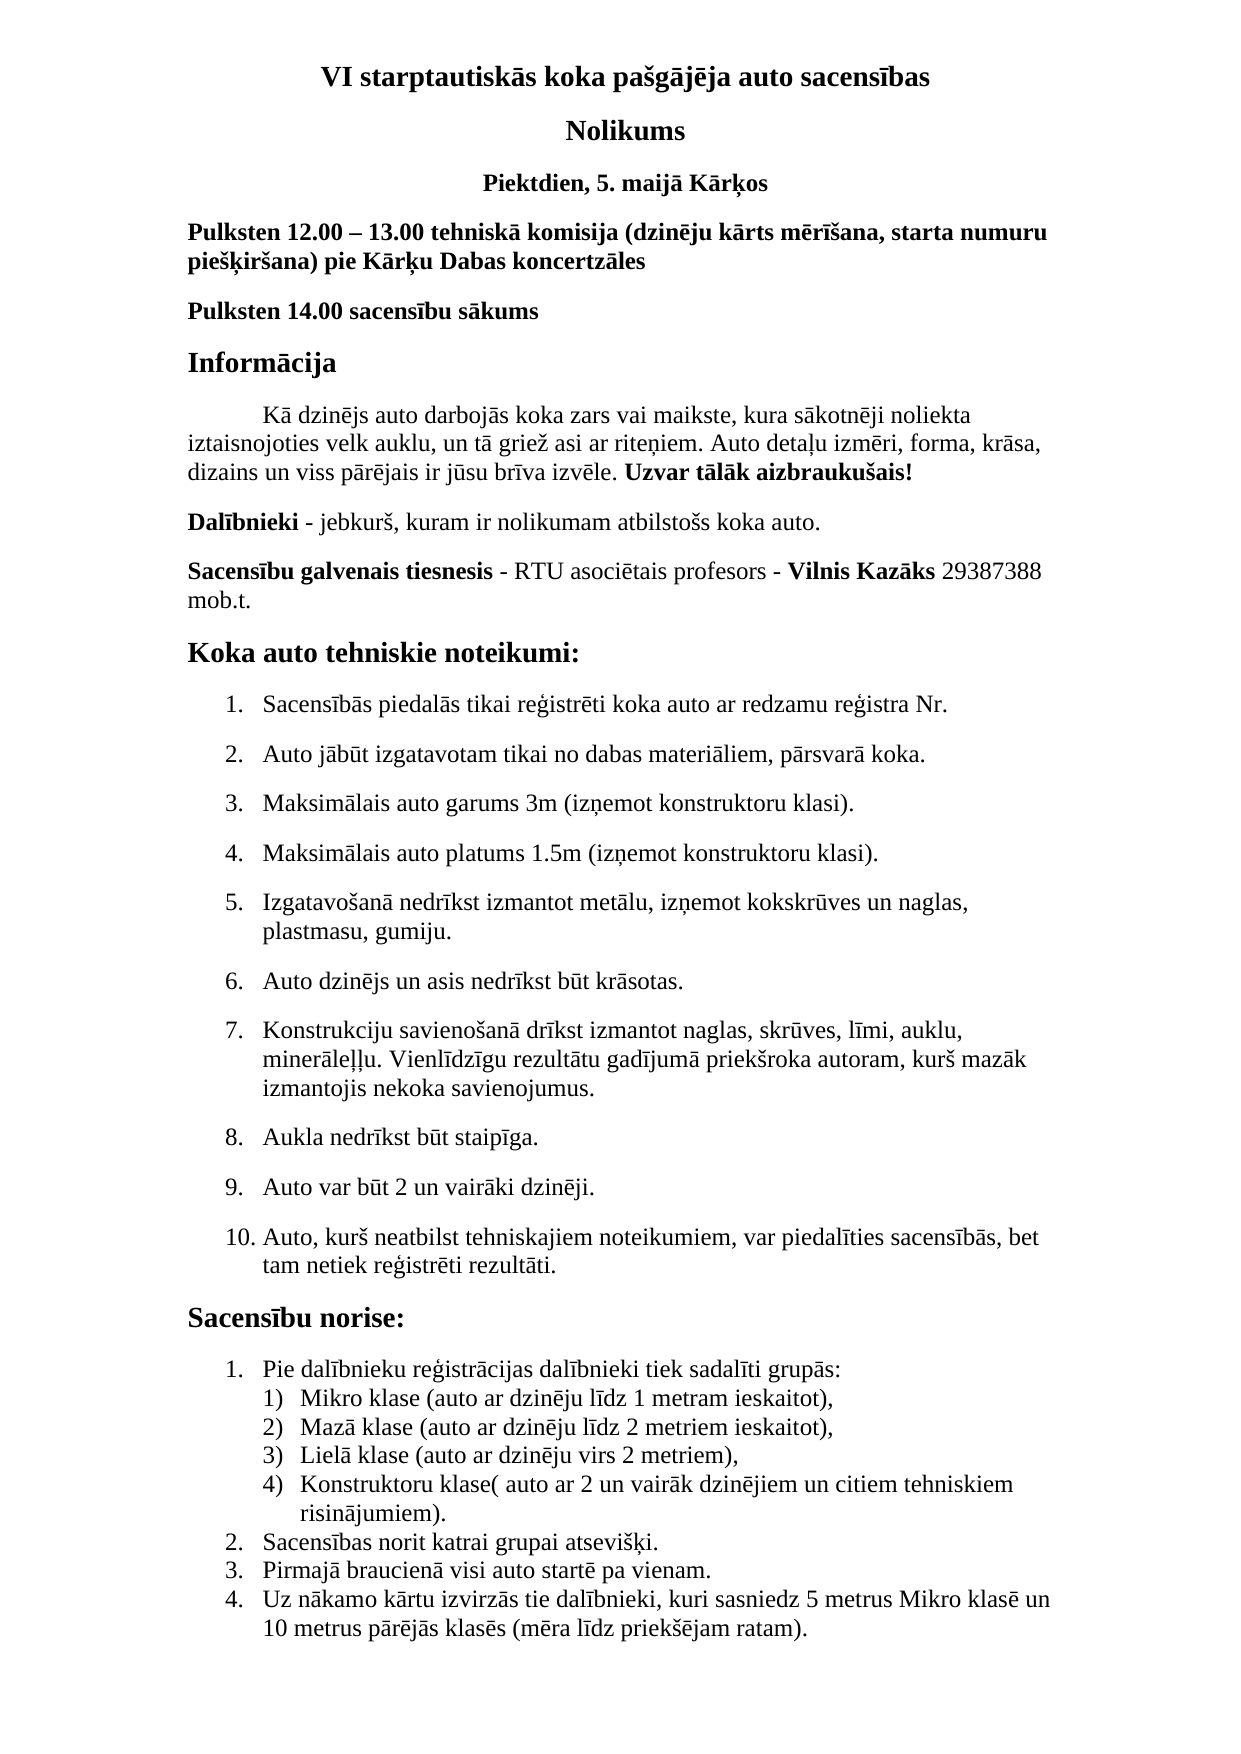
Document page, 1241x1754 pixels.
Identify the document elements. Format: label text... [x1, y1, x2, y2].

text Koka auto tehniskie noteikumi: [187, 635, 1063, 668]
list Auto, kurš neatbilst tehniskajiem noteikumiem, var piedalīties sacensībās, bet tam netiek reģistrēti rezultāti. [225, 1222, 1063, 1279]
list Uz nākamo kārtu izvirzās tie dalībnieki, kuri sasniedz 5 metrus Mikro klasē un 10 metrus pārējās klasēs (mēra līdz priekšējam ratam). [225, 1584, 1063, 1642]
text Nolikums [187, 113, 1063, 147]
list Sacensībās piedalās tikai reģistrēti koka auto ar redzamu reģistra Nr. [225, 689, 1063, 718]
text Informācija [187, 345, 1063, 379]
list Maksimālais auto garums 3m (izņemot konstruktoru klasi). [225, 788, 1063, 817]
list Auto var būt 2 un vairāki dzinēji. [225, 1172, 1063, 1201]
list Mazā klase (auto ar dzinēju līdz 2 metriem ieskaitot), [262, 1412, 1063, 1441]
text Sacensību norise: [187, 1300, 1063, 1333]
list Maksimālais auto platums 1.5m (izņemot konstruktoru klasi). [225, 838, 1063, 867]
list Pirmajā braucienā visi auto startē pa vienam. [225, 1556, 1063, 1584]
list Izgatavošanā nedrīkst izmantot metālu, izņemot kokskrūves un naglas, plastmasu, gumiju. [225, 887, 1063, 945]
list Auto jābūt izgatavotam tikai no dabas materiāliem, pārsvarā koka. [225, 739, 1063, 767]
list Mikro klase (auto ar dzinēju līdz 1 metram ieskaitot), [262, 1383, 1063, 1412]
list Pie dalībnieku reģistrācijas dalībnieki tiek sadalīti grupās: [225, 1354, 1063, 1383]
text Pulksten 12.00 – 13.00 tehniskā komisija (dzinēju kārts mērīšana, starta numuru piešķiršana) pie Kārķu Dabas koncertzāles [187, 217, 1063, 275]
list Auto dzinējs un asis nedrīkst būt krāsotas. [225, 966, 1063, 994]
text Kā dzinējs auto darbojās koka zars vai maikste, kura sākotnēji noliekta iztaisnojoties velk auklu, un tā griež asi ar riteņiem. Auto detaļu izmēri, forma, krāsa, dizains un viss pārējais ir jūsu brīva izvēle. Uzvar tālāk aizbraukušais! [187, 400, 1063, 486]
list Sacensības norit katrai grupai atsevišķi. [225, 1527, 1063, 1556]
text Dalībnieki - jebkurš, kuram ir nolikumam atbilstošs koka auto. [187, 507, 1063, 536]
text VI starptautiskās koka pašgājēja auto sacensības [187, 59, 1063, 93]
list Aukla nedrīkst būt staipīga. [225, 1122, 1063, 1151]
list Konstruktoru klase( auto ar 2 un vairāk dzinējiem un citiem tehniskiem risinājumiem). [262, 1469, 1063, 1527]
text Piektdien, 5. maijā Kārķos [187, 168, 1063, 197]
text Sacensību galvenais tiesnesis - RTU asociētais profesors - Vilnis Kazāks 29387388 mob.t. [187, 556, 1063, 614]
list Lielā klase (auto ar dzinēju virs 2 metriem), [262, 1441, 1063, 1469]
text Pulksten 14.00 sacensību sākums [187, 296, 1063, 324]
list Konstrukciju savienošanā drīkst izmantot naglas, skrūves, līmi, auklu, minerāleļļu. Vienlīdzīgu rezultātu gadījumā priekšroka autoram, kurš mazāk izmantojis nekoka savienojumus. [225, 1015, 1063, 1102]
